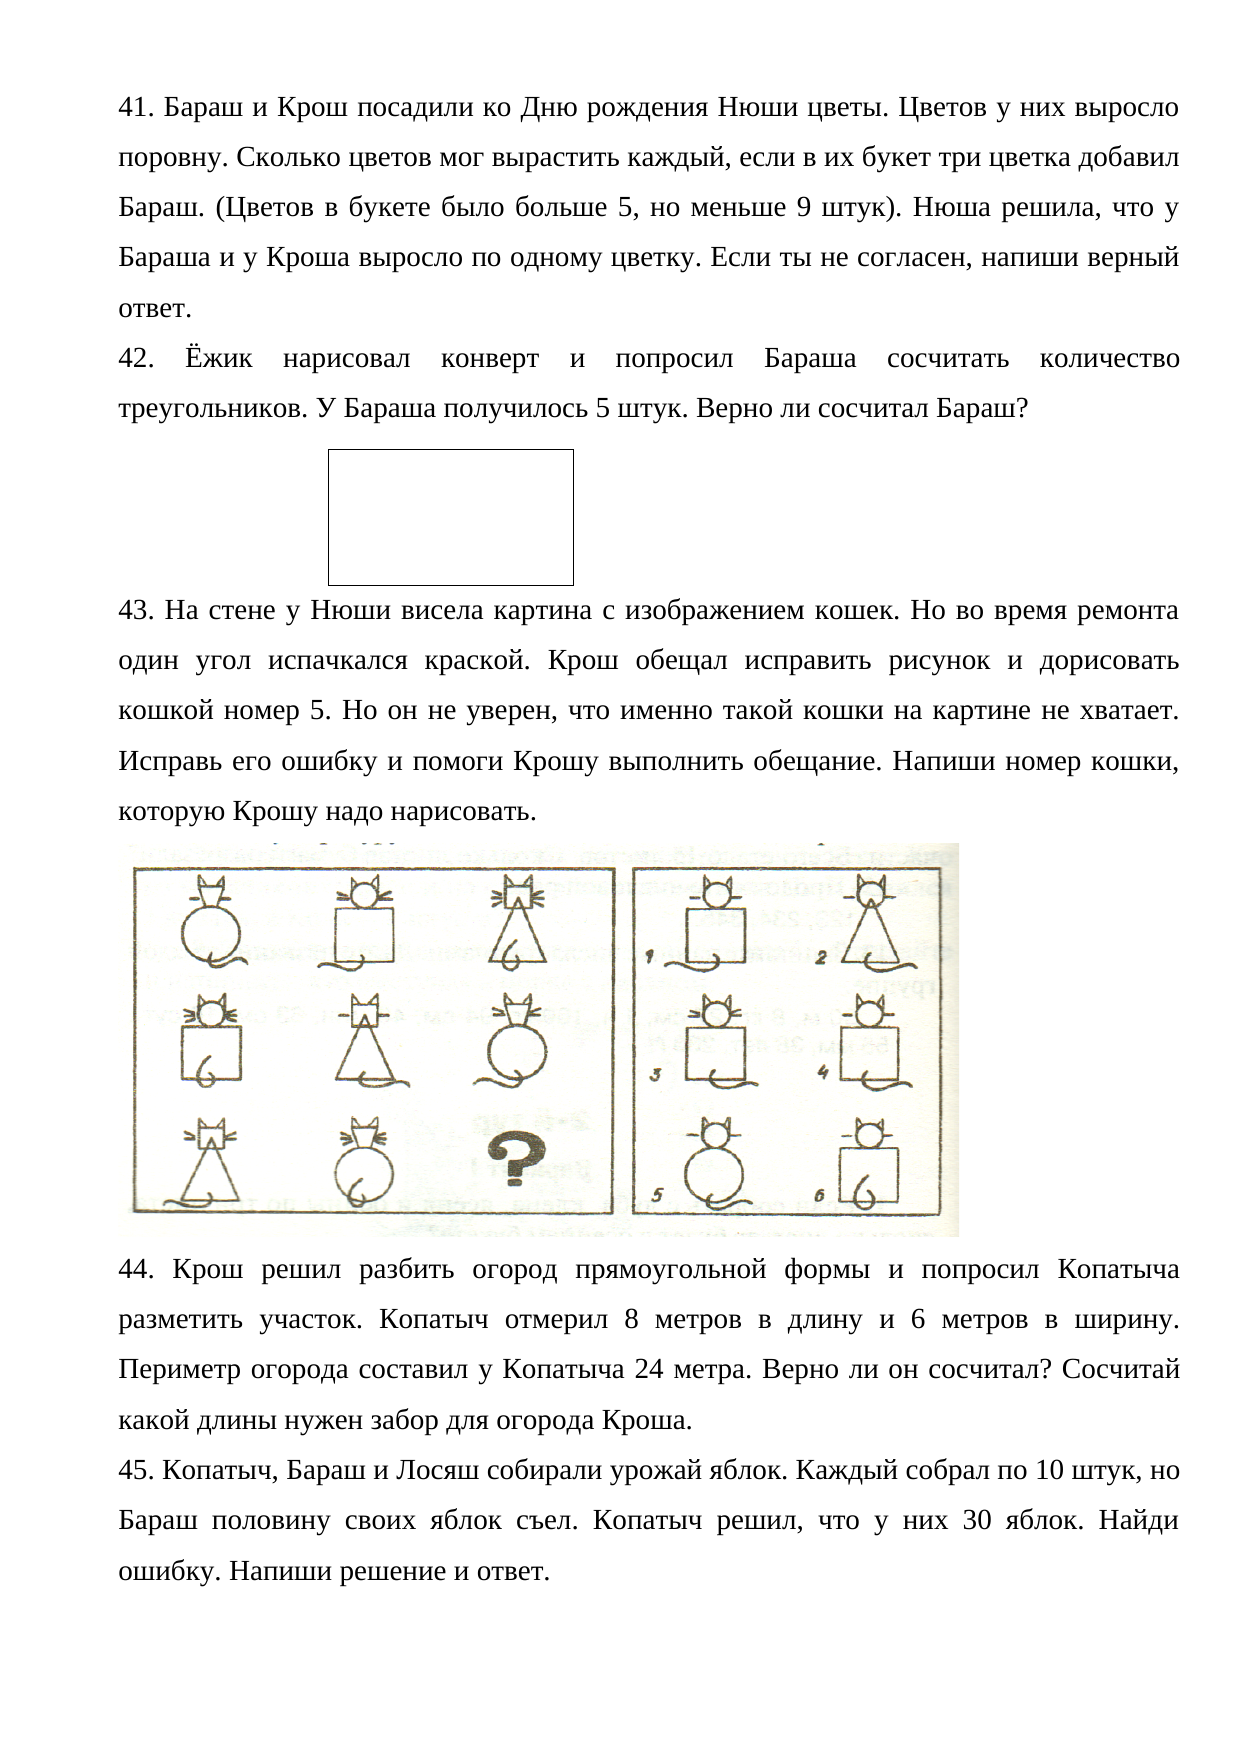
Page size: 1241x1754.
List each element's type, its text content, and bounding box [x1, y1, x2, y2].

text 41. Бараш и Крош посадили ко Дню рождения Нюши цветы. Цветов у них выросло поровну. Сколько цветов мог вырастить каждый, если в их букет три цветка добавил Бараш. (Цветов в букете было больше 5, но меньше 9 штук). Нюша решила, что у Бараша и у Кроша выросло по одному цветку. Если ты не согласен, напиши верный ответ. [118, 89, 1181, 323]
text 44. Крош решил разбить огород прямоугольной формы и попросил Копатыча разметить участок. Копатыч отмерил 8 метров в длину и 6 метров в ширину. Периметр огорода составил у Копатыча 24 метра. Верно ли он сосчитал? Сосчитай какой длины нужен забор для огорода Кроша. [118, 1251, 1181, 1435]
table_header [329, 450, 573, 585]
text 45. Копатыч, Бараш и Лосяш собирали урожай яблок. Каждый собрал по 10 штук, но Бараш половину своих яблок съел. Копатыч решил, что у них 30 яблок. Найди ошибку. Напиши решение и ответ. [118, 1452, 1181, 1586]
text 42. Ёжик нарисовал конверт и попросил Бараша сосчитать количество треугольников. У Бараша получилось 5 штук. Верно ли сосчитал Бараш? [118, 340, 1181, 424]
text 43. На стене у Нюши висела картина с изображением кошек. Но во время ремонта один угол испачкался краской. Крош обещал исправить рисунок и дорисовать кошкой номер 5. Но он не уверен, что именно такой кошки на картине не хватает. Исправь его ошибку и помоги Крошу выполнить обещание. Напиши номер кошки, которую Крошу надо нарисовать. [118, 592, 1181, 827]
picture [118, 843, 960, 1237]
